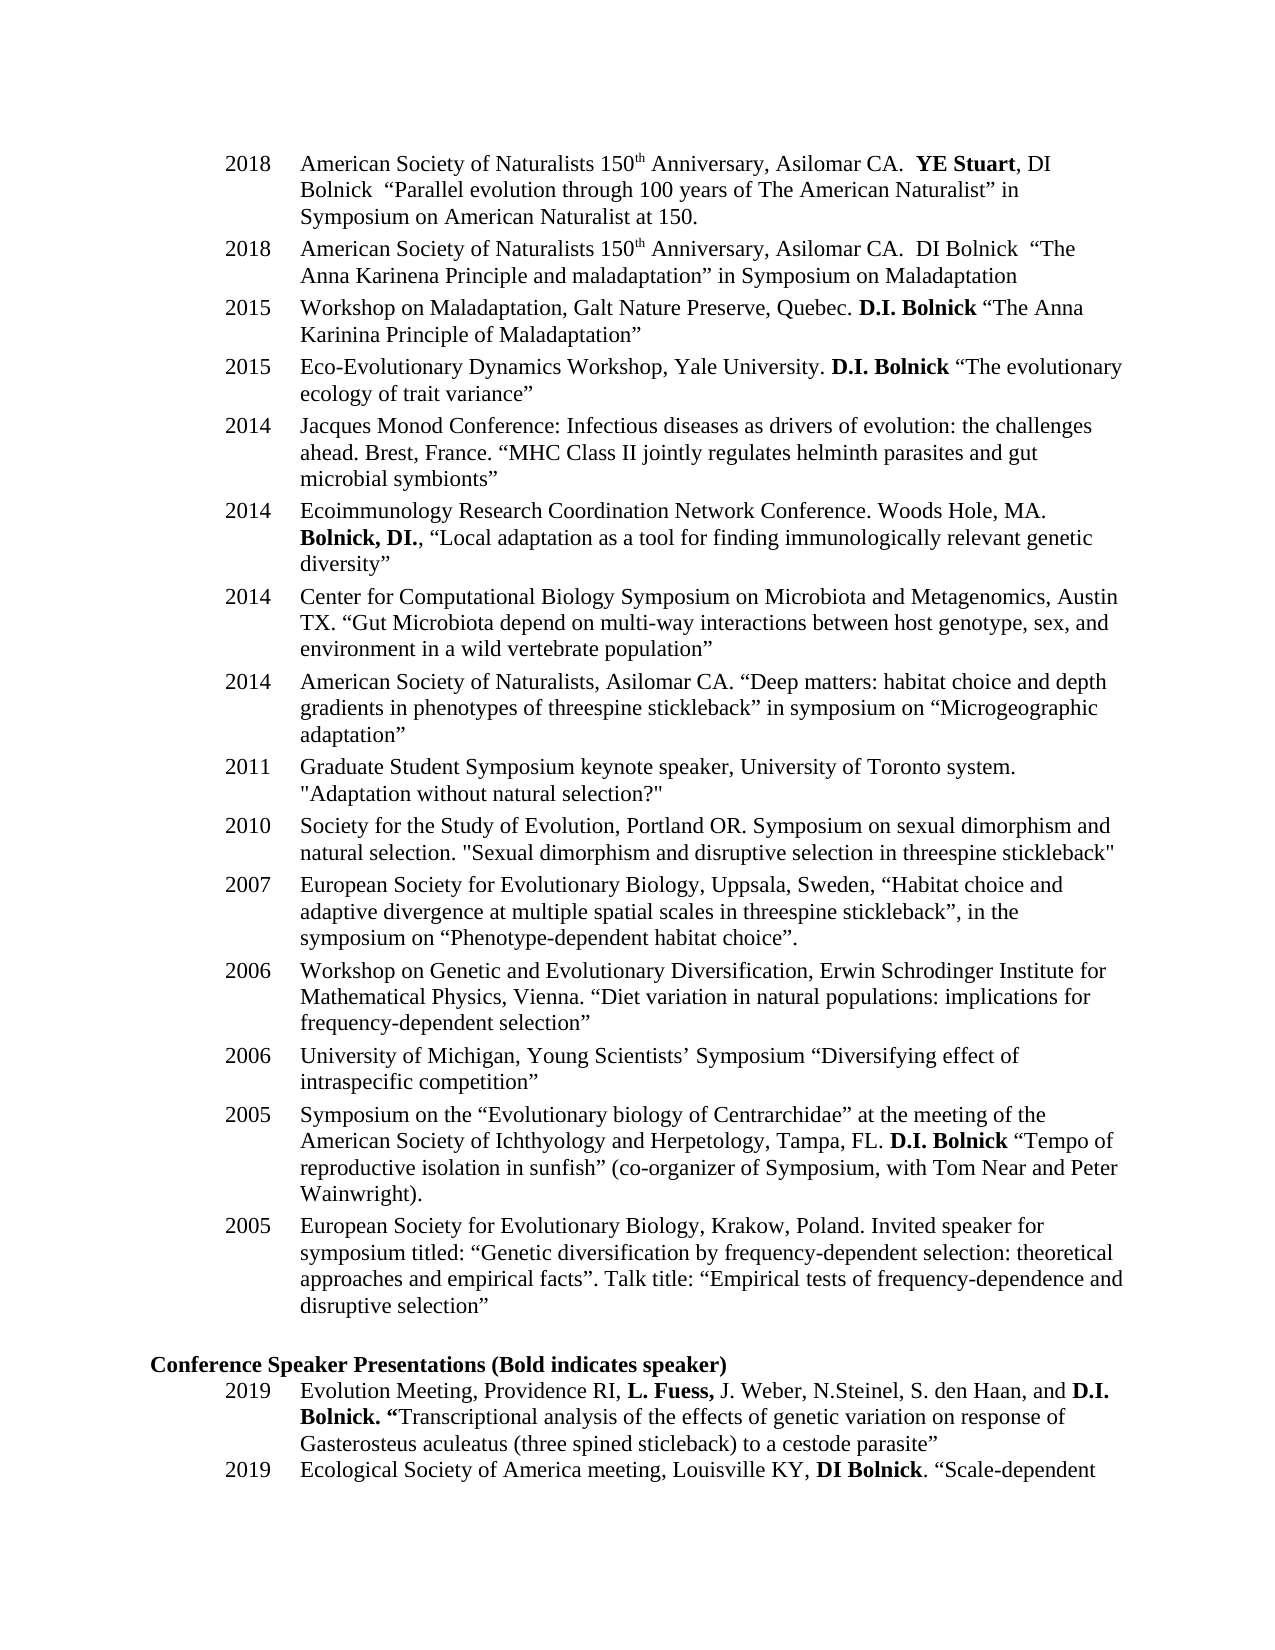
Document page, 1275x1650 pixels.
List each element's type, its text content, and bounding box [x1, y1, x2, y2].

text 2014 Center for Computational Biology Symposium on Microbiota and Metagenomics, Austin TX. “Gut Microbiota depend on multi-way interactions between host genotype, sex, and environment in a wild vertebrate population” [225, 583, 1125, 662]
text 2019 Evolution Meeting, Providence RI, L. Fuess, J. Weber, N.Steinel, S. den Haan, and D.I. Bolnick. “Transcriptional analysis of the effects of genetic variation on response of Gasterosteus aculeatus (three spined sticleback) to a cestode parasite” [225, 1377, 1125, 1456]
text 2007 European Society for Evolutionary Biology, Uppsala, Sweden, “Habitat choice and adaptive divergence at multiple spatial scales in threespine stickleback”, in the symposium on “Phenotype-dependent habitat choice”. [225, 871, 1125, 950]
text 2015 Workshop on Maladaptation, Galt Nature Preserve, Quebec. D.I. Bolnick “The Anna Karinina Principle of Maladaptation” [225, 294, 1125, 347]
text 2014 American Society of Naturalists, Asilomar CA. “Deep matters: habitat choice and depth gradients in phenotypes of threespine stickleback” in symposium on “Microgeographic adaptation” [225, 668, 1125, 747]
text Conference Speaker Presentations (Bold indicates speaker) [150, 1351, 1125, 1377]
text 2005 Symposium on the “Evolutionary biology of Centrarchidae” at the meeting of the American Society of Ichthyology and Herpetology, Tampa, FL. D.I. Bolnick “Tempo of reproductive isolation in sunfish” (co-organizer of Symposium, with Tom Near and Peter Wainwright). [225, 1101, 1125, 1206]
text 2006 University of Michigan, Young Scientists’ Symposium “Diversifying effect of intraspecific competition” [225, 1042, 1125, 1095]
text 2014 Jacques Monod Conference: Infectious diseases as drivers of evolution: the challenges ahead. Brest, France. “MHC Class II jointly regulates helminth parasites and gut microbial symbionts” [225, 412, 1125, 491]
text 2015 Eco-Evolutionary Dynamics Workshop, Yale University. D.I. Bolnick “The evolutionary ecology of trait variance” [225, 353, 1125, 406]
text 2011 Graduate Student Symposium keynote speaker, University of Toronto system. "Adaptation without natural selection?" [225, 753, 1125, 806]
text 2006 Workshop on Genetic and Evolutionary Diversification, Erwin Schrodinger Institute for Mathematical Physics, Vienna. “Diet variation in natural populations: implications for frequency-dependent selection” [225, 957, 1125, 1036]
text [225, 1456, 1125, 1482]
text 2018 American Society of Naturalists 150th Anniversary, Asilomar CA. YE Stuart, DI Bolnick “Parallel evolution through 100 years of The American Naturalist” in Symposium on American Naturalist at 150. [225, 150, 1125, 229]
text 2014 Ecoimmunology Research Coordination Network Conference. Woods Hole, MA. Bolnick, DI., “Local adaptation as a tool for finding immunologically relevant genetic diversity” [225, 497, 1125, 577]
text 2005 European Society for Evolutionary Biology, Krakow, Poland. Invited speaker for symposium titled: “Genetic diversification by frequency-dependent selection: theoretical approaches and empirical facts”. Talk title: “Empirical tests of frequency-dependence and disruptive selection” [225, 1213, 1125, 1318]
text 2018 American Society of Naturalists 150th Anniversary, Asilomar CA. DI Bolnick “The Anna Karinena Principle and maladaptation” in Symposium on Maladaptation [225, 235, 1125, 288]
text 2010 Society for the Study of Evolution, Portland OR. Symposium on sexual dimorphism and natural selection. "Sexual dimorphism and disruptive selection in threespine stickleback" [225, 812, 1125, 865]
